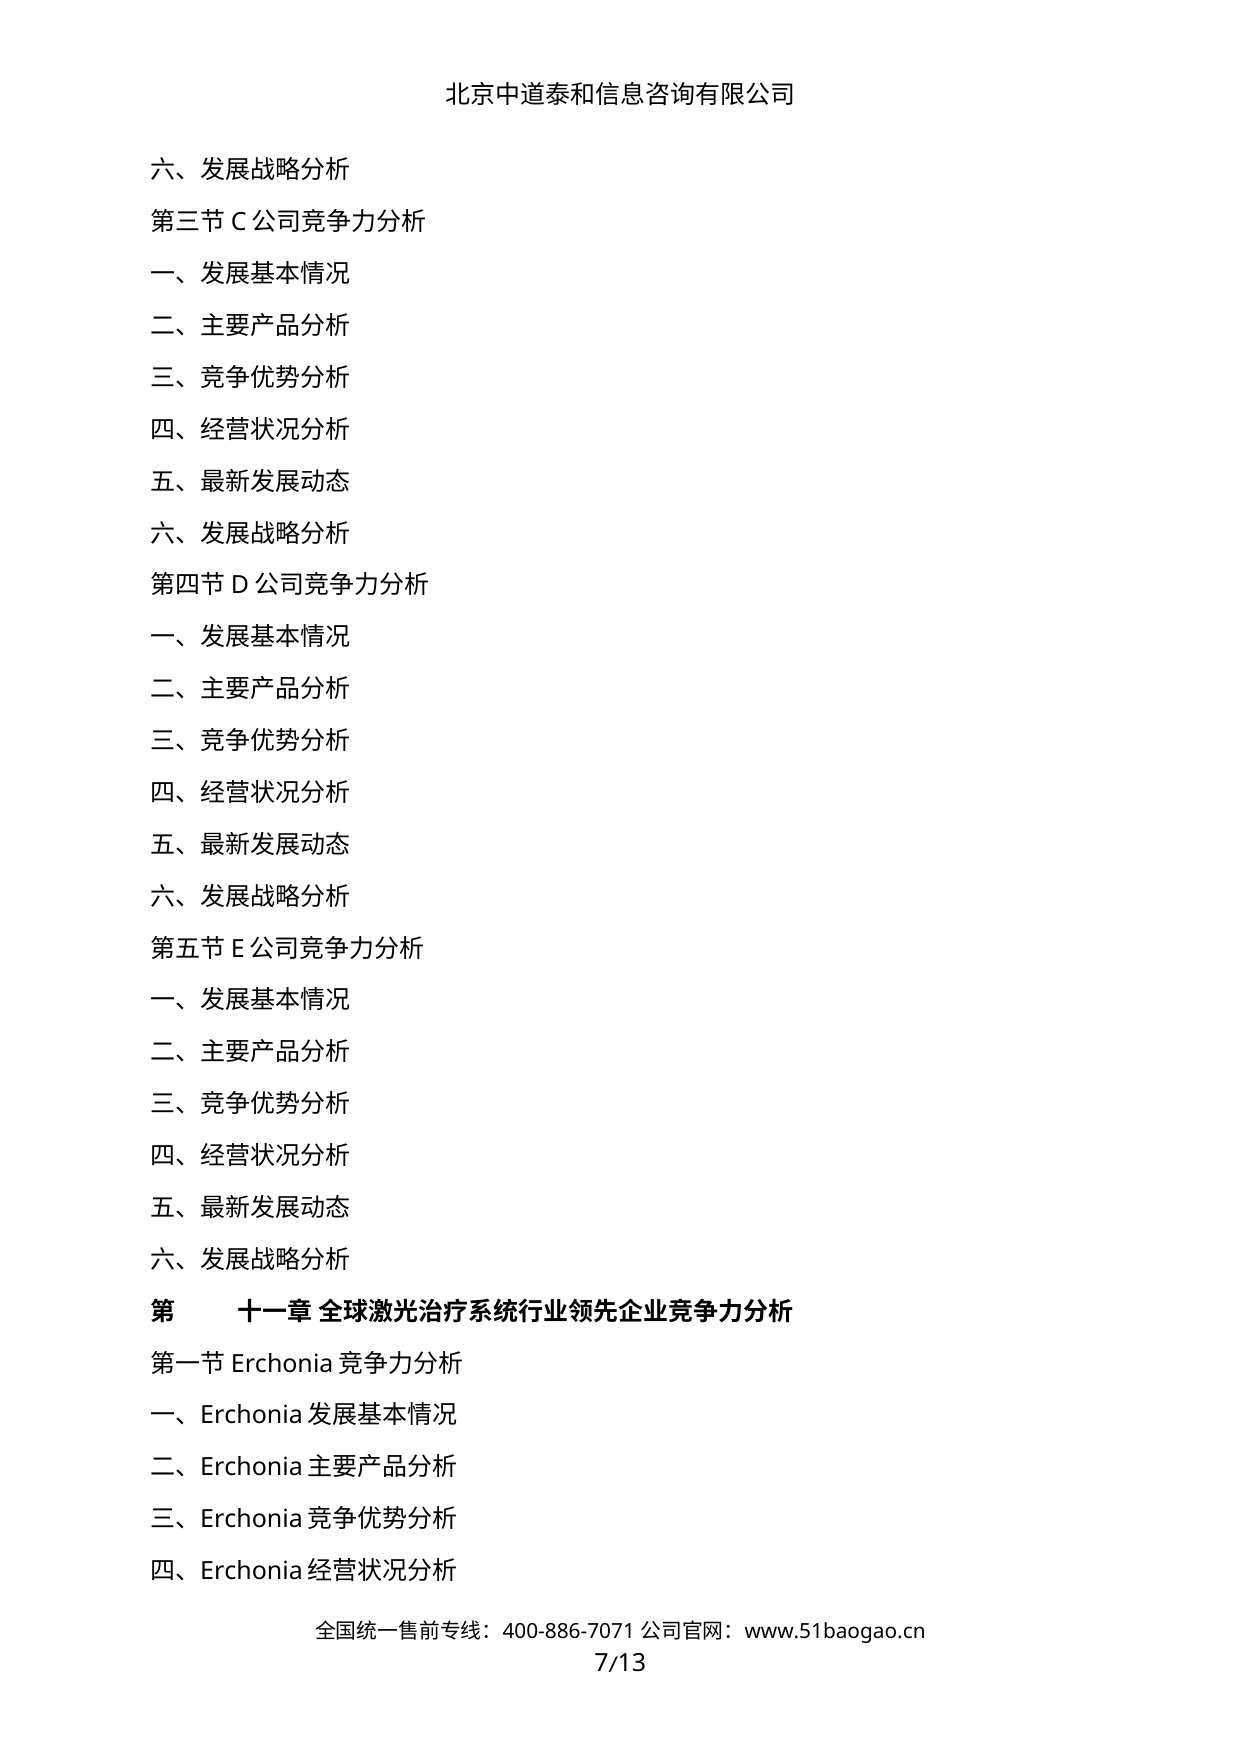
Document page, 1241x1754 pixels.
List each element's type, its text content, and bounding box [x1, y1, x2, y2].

text 第四节 D公司竞争力分析 [150, 565, 1090, 601]
text 二、主要产品分析 [150, 306, 1090, 342]
text 三、竞争优势分析 [150, 1084, 1090, 1120]
text 三、竞争优势分析 [150, 721, 1090, 757]
text 二、Erchonia主要产品分析 [150, 1447, 1090, 1483]
text 一、发展基本情况 [150, 617, 1090, 653]
text 三、Erchonia竞争优势分析 [150, 1499, 1090, 1535]
text 六、发展战略分析 [150, 876, 1090, 912]
text 五、最新发展动态 [150, 461, 1090, 497]
text 六、发展战略分析 [150, 1239, 1090, 1276]
text 四、Erchonia经营状况分析 [150, 1551, 1090, 1587]
text 第三节 C公司竞争力分析 [150, 202, 1090, 238]
text 三、竞争优势分析 [150, 357, 1090, 394]
text 一、发展基本情况 [150, 980, 1090, 1016]
text 一、Erchonia发展基本情况 [150, 1395, 1090, 1431]
text 第五节 E公司竞争力分析 [150, 928, 1090, 964]
text 二、主要产品分析 [150, 669, 1090, 705]
text 第 十一章 全球激光治疗系统行业领先企业竞争力分析 [150, 1291, 1090, 1327]
text 四、经营状况分析 [150, 772, 1090, 809]
text 四、经营状况分析 [150, 409, 1090, 446]
text 一、发展基本情况 [150, 254, 1090, 290]
text 六、发展战略分析 [150, 513, 1090, 549]
text 五、最新发展动态 [150, 1187, 1090, 1224]
text 五、最新发展动态 [150, 824, 1090, 861]
text 四、经营状况分析 [150, 1136, 1090, 1172]
text 二、主要产品分析 [150, 1032, 1090, 1068]
text 六、发展战略分析 [150, 150, 1090, 186]
text 第一节 Erchonia竞争力分析 [150, 1343, 1090, 1379]
